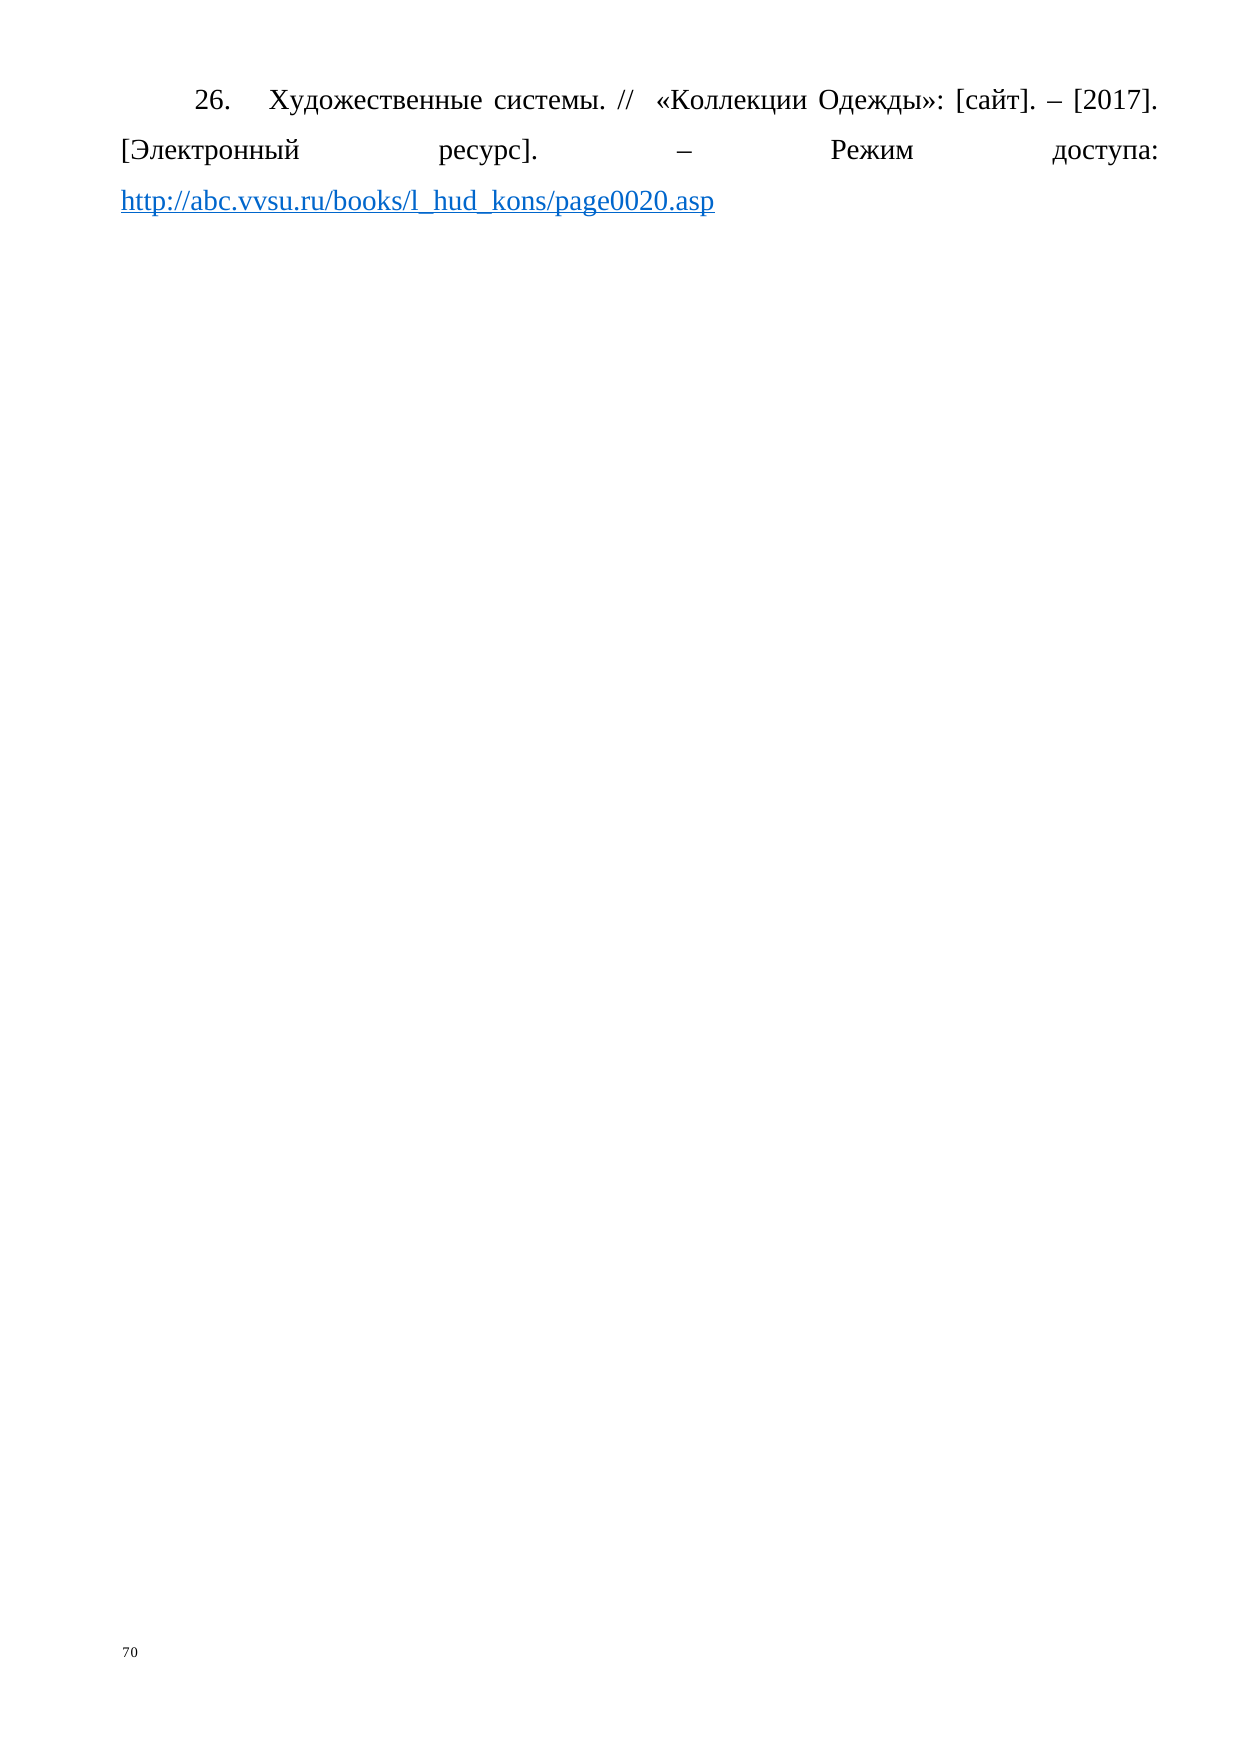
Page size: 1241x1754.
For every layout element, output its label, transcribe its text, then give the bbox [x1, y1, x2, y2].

list Художественные системы. // «Коллекции Одежды»: [сайт]. – [2017]. [Электронный ресурс]. – Режим доступа: http://abc.vvsu.ru/books/l_hud_kons/page0020.asp [121, 82, 1159, 216]
